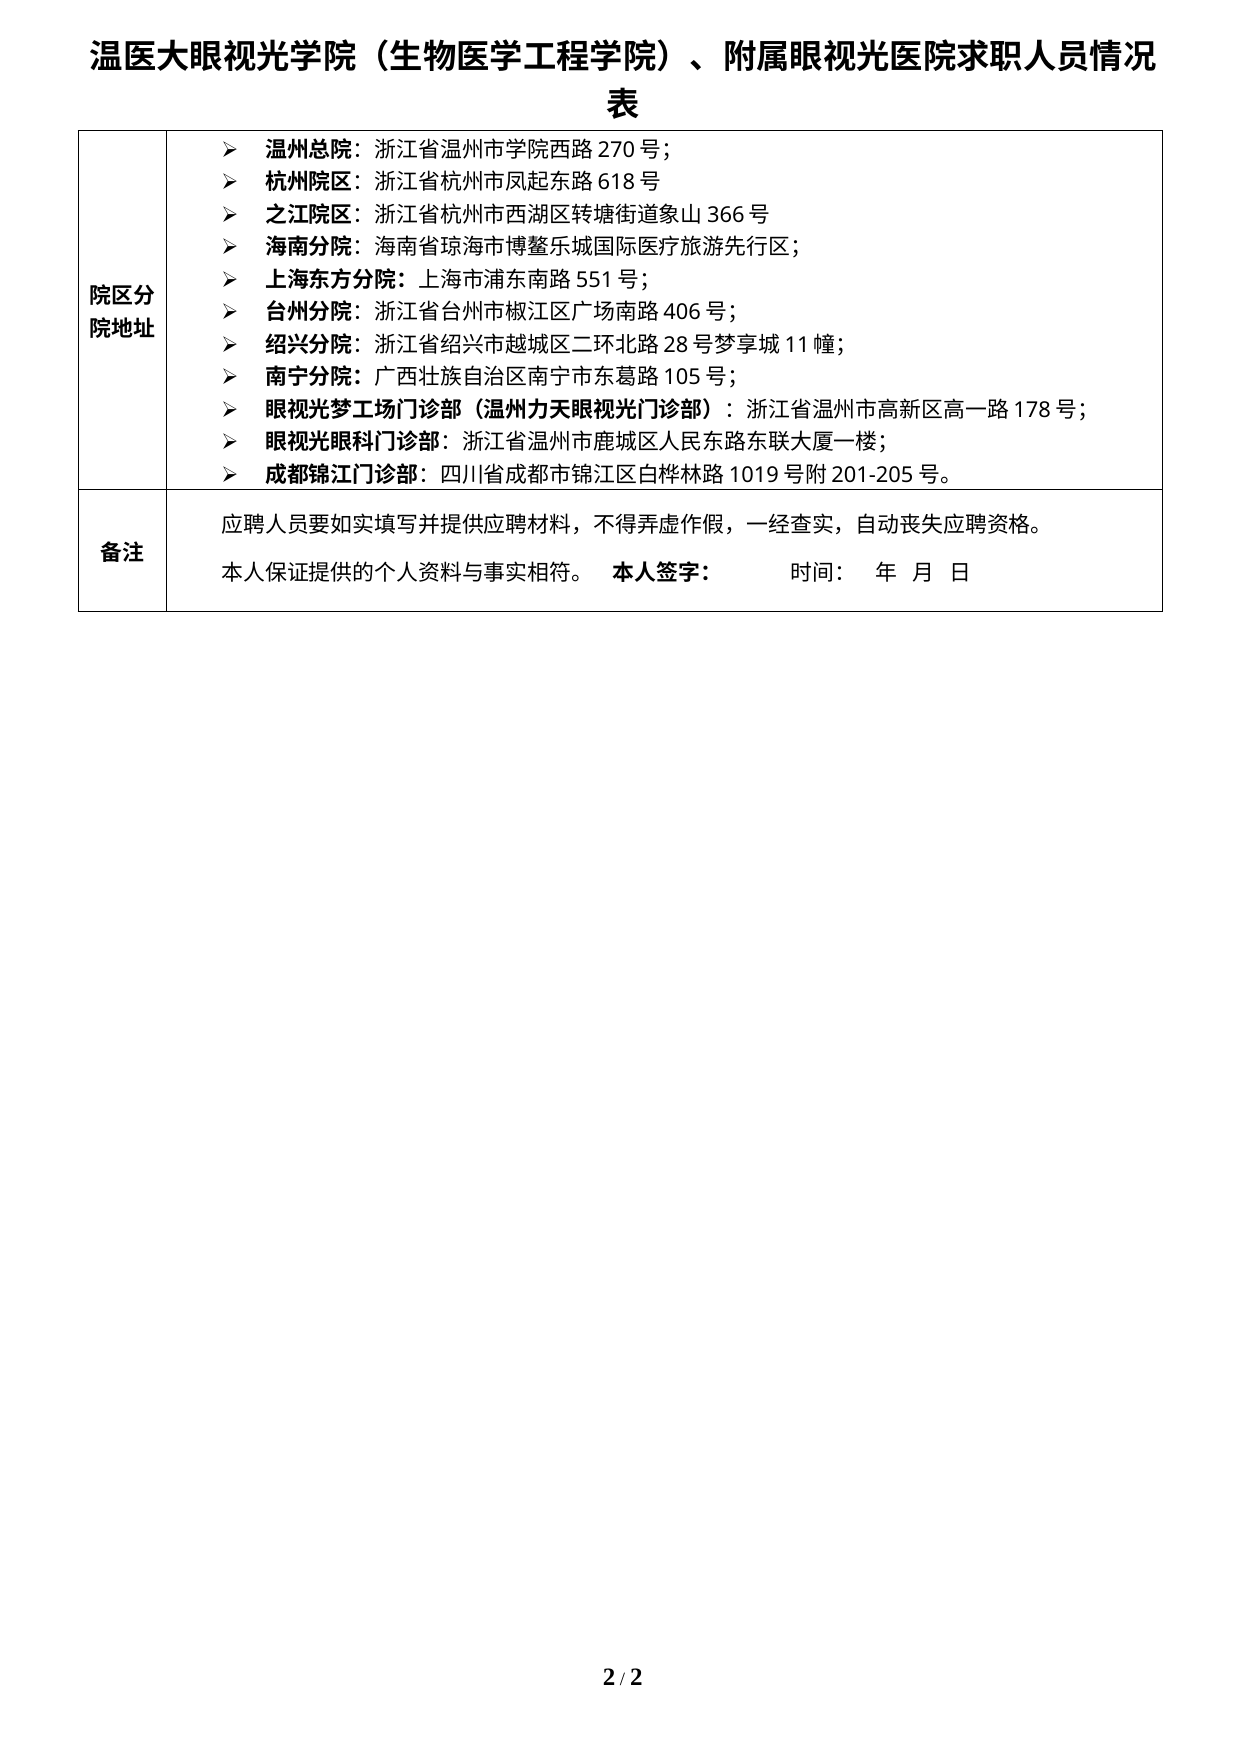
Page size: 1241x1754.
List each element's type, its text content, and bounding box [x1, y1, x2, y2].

table_cell 备注 [79, 490, 166, 611]
table_cell 院区分院地址 [79, 131, 166, 489]
table_cell 应聘人员要如实填写并提供应聘材料，不得弄虚作假，一经查实，自动丧失应聘资格。 本人保证提供的个人资料与事实相符。 本人签字： 时间： 年 月 日 [167, 490, 1162, 611]
table_cell 温州总院：浙江省温州市学院西路270号； 杭州院区：浙江省杭州市凤起东路618号 之江院区：浙江省杭州市西湖区转塘街道象山366号 海南分院：海南省琼海市博鳌乐城国际医疗旅游先行区； 上海东方分院：上海市浦东南路551号； 台州分院：浙江省台州市椒江区广场南路406号； 绍兴分院：浙江省绍兴市越城区二环北路28号梦享城11幢； 南宁分院：广西壮族自治区南宁市东葛路105号； 眼视光梦工场门诊部（温州力天眼视光门诊部）：浙江省温州市高新区高一路178号； 眼视光眼科门诊部：浙江省温州市鹿城区人民东路东联大厦一楼； 成都锦江门诊部：四川省成都市锦江区白桦林路1019号附201-205号。 [167, 131, 1162, 489]
